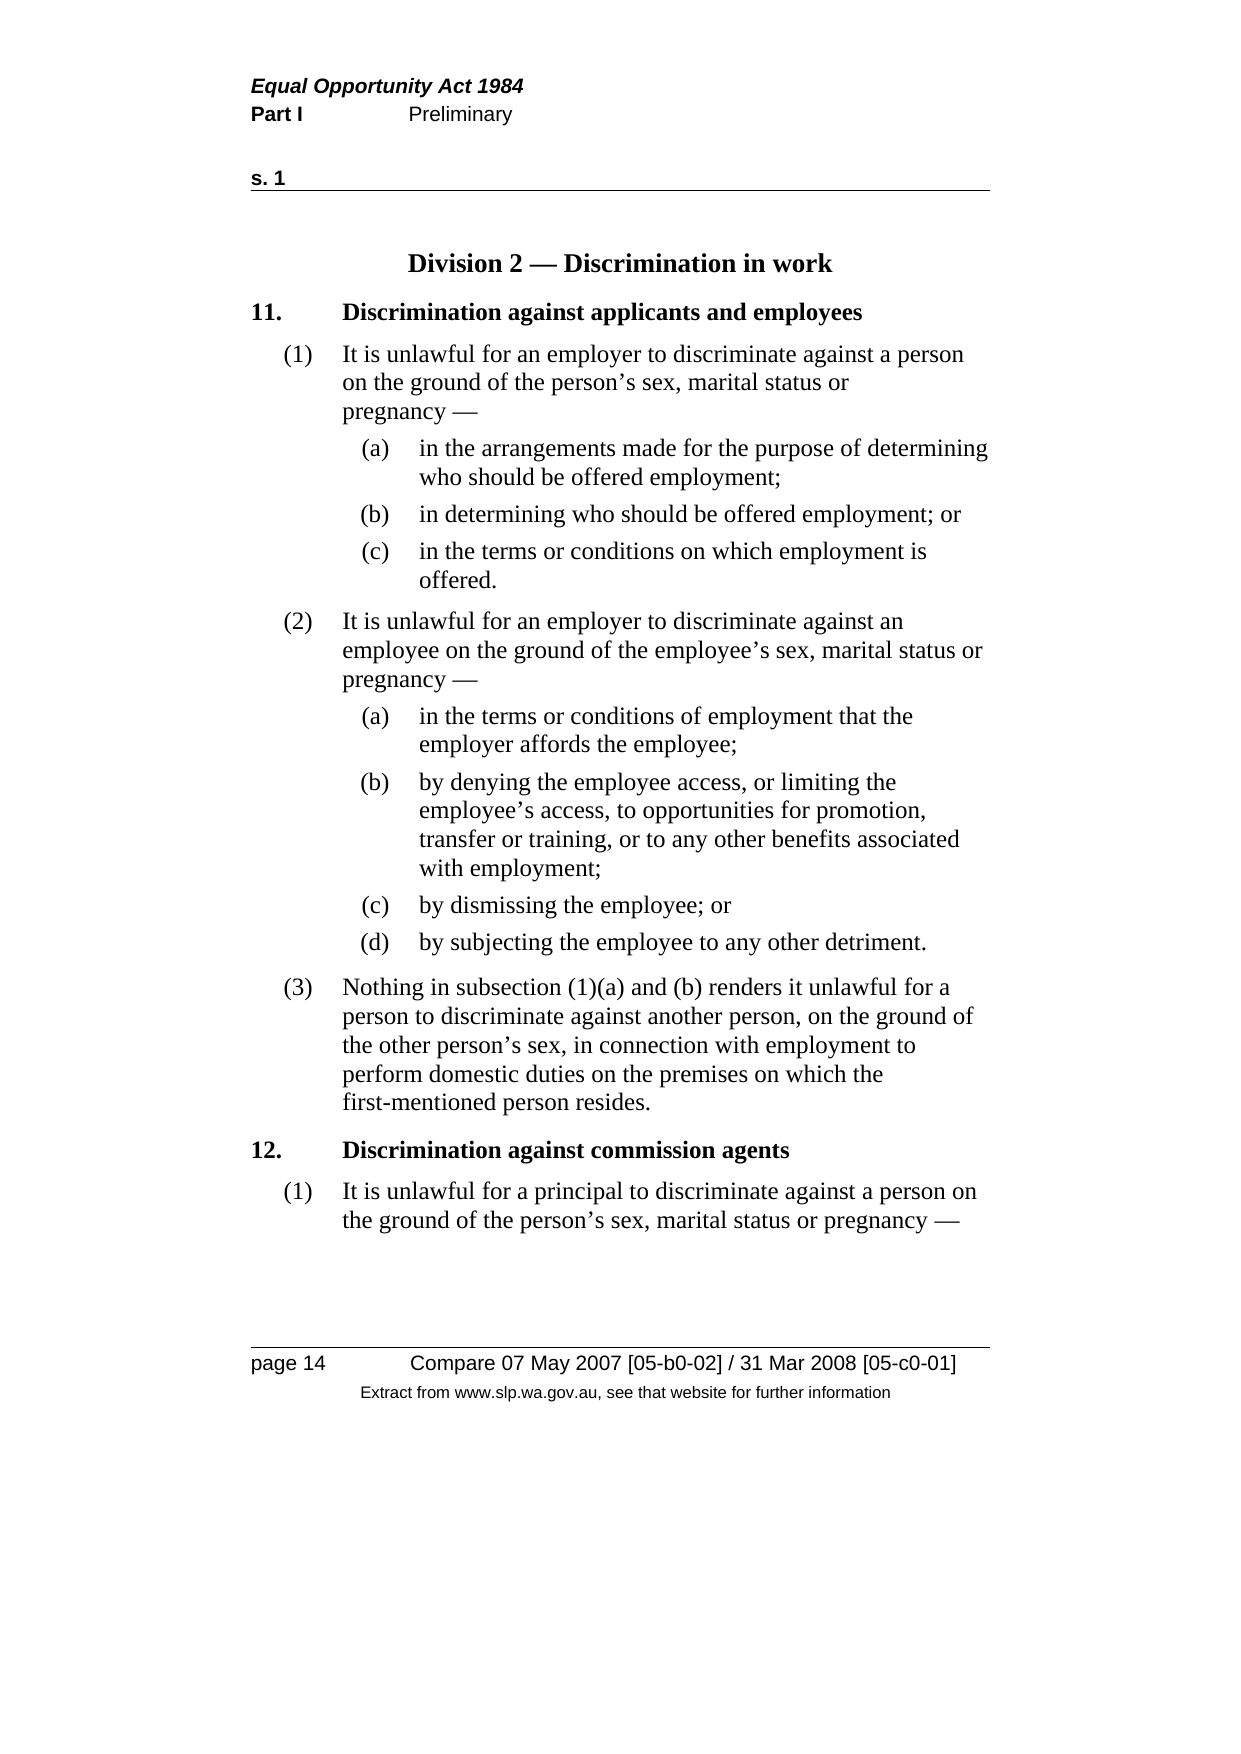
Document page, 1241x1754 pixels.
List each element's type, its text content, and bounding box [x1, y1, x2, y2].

text (2) It is unlawful for an employer to discriminate against an employee on the ground of the employee’s sex, marital status or pregnancy — [251, 606, 990, 692]
subtitle 12. Discrimination against commission agents [251, 1135, 990, 1164]
text (a) in the arrangements made for the purpose of determining who should be offered employment; [251, 433, 990, 491]
text (1) It is unlawful for an employer to discriminate against a person on the ground of the person’s sex, marital status or pregnancy — [251, 339, 990, 425]
text (c) by dismissing the employee; or [251, 890, 990, 919]
text (d) by subjecting the employee to any other detriment. [251, 927, 990, 956]
subtitle Division 2 — Discrimination in work [251, 247, 990, 279]
text (1) It is unlawful for a principal to discriminate against a person on the ground of the person’s sex, marital status or pregnancy — [251, 1176, 990, 1234]
text (b) in determining who should be offered employment; or [251, 499, 990, 528]
subtitle 11. Discrimination against applicants and employees [251, 297, 990, 326]
text (b) by denying the employee access, or limiting the employee’s access, to opportunities for promotion, transfer or training, or to any other benefits associated with employment; [251, 767, 990, 882]
text (a) in the terms or conditions of employment that the employer affords the employee; [251, 701, 990, 758]
text (c) in the terms or conditions on which employment is offered. [251, 536, 990, 594]
text (3) Nothing in subsection (1)(a) and (b) renders it unlawful for a person to discriminate against another person, on the ground of the other person’s sex, in connection with employment to perform domestic duties on the premises on which the first-mentioned person resides. [251, 972, 990, 1116]
